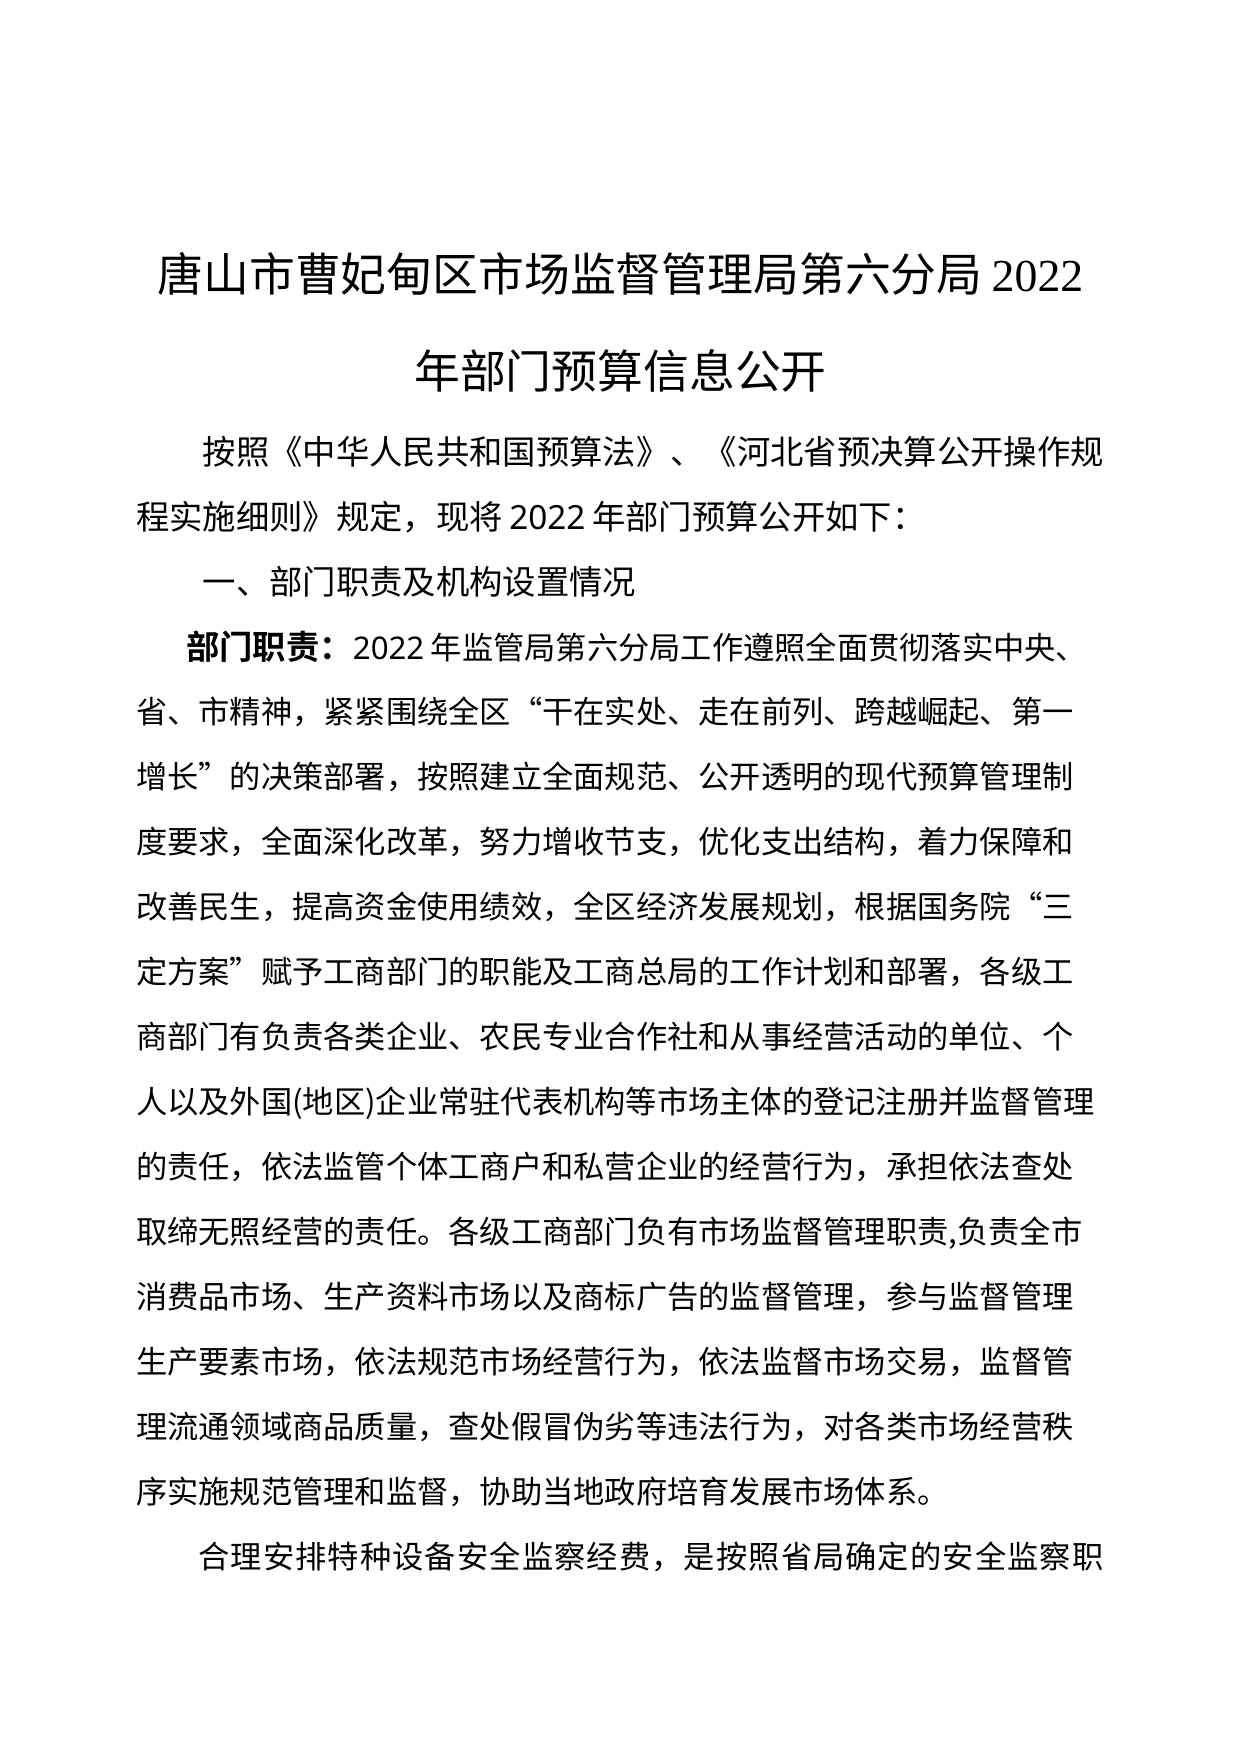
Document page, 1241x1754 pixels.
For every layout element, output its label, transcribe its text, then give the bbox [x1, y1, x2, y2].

text 唐山市曹妃甸区市场监督管理局第六分局2022年部门预算信息公开 [136, 222, 1104, 417]
list 部门职责及机构设置情况 [136, 547, 1104, 612]
text 部门职责：2022年监管局第六分局工作遵照全面贯彻落实中央、省、市精神，紧紧围绕全区“干在实处、走在前列、跨越崛起、第一增长”的决策部署，按照建立全面规范、公开透明的现代预算管理制度要求，全面深化改革，努力增收节支，优化支出结构，着力保障和改善民生，提高资金使用绩效，全区经济发展规划，根据国务院“三定方案”赋予工商部门的职能及工商总局的工作计划和部署，各级工商部门有负责各类企业、农民专业合作社和从事经营活动的单位、个人以及外国(地区)企业常驻代表机构等市场主体的登记注册并监督管理的责任，依法监管个体工商户和私营企业的经营行为，承担依法查处取缔无照经营的责任。各级工商部门负有市场监督管理职责,负责全市消费品市场、生产资料市场以及商标广告的监督管理，参与监督管理生产要素市场，依法规范市场经营行为，依法监督市场交易，监督管理流通领域商品质量，查处假冒伪劣等违法行为，对各类市场经营秩序实施规范管理和监督，协助当地政府培育发展市场体系。 [136, 612, 1104, 1522]
text 按照《中华人民共和国预算法》、《河北省预决算公开操作规程实施细则》规定，现将2022年部门预算公开如下： [136, 417, 1104, 547]
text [136, 1522, 1104, 1587]
